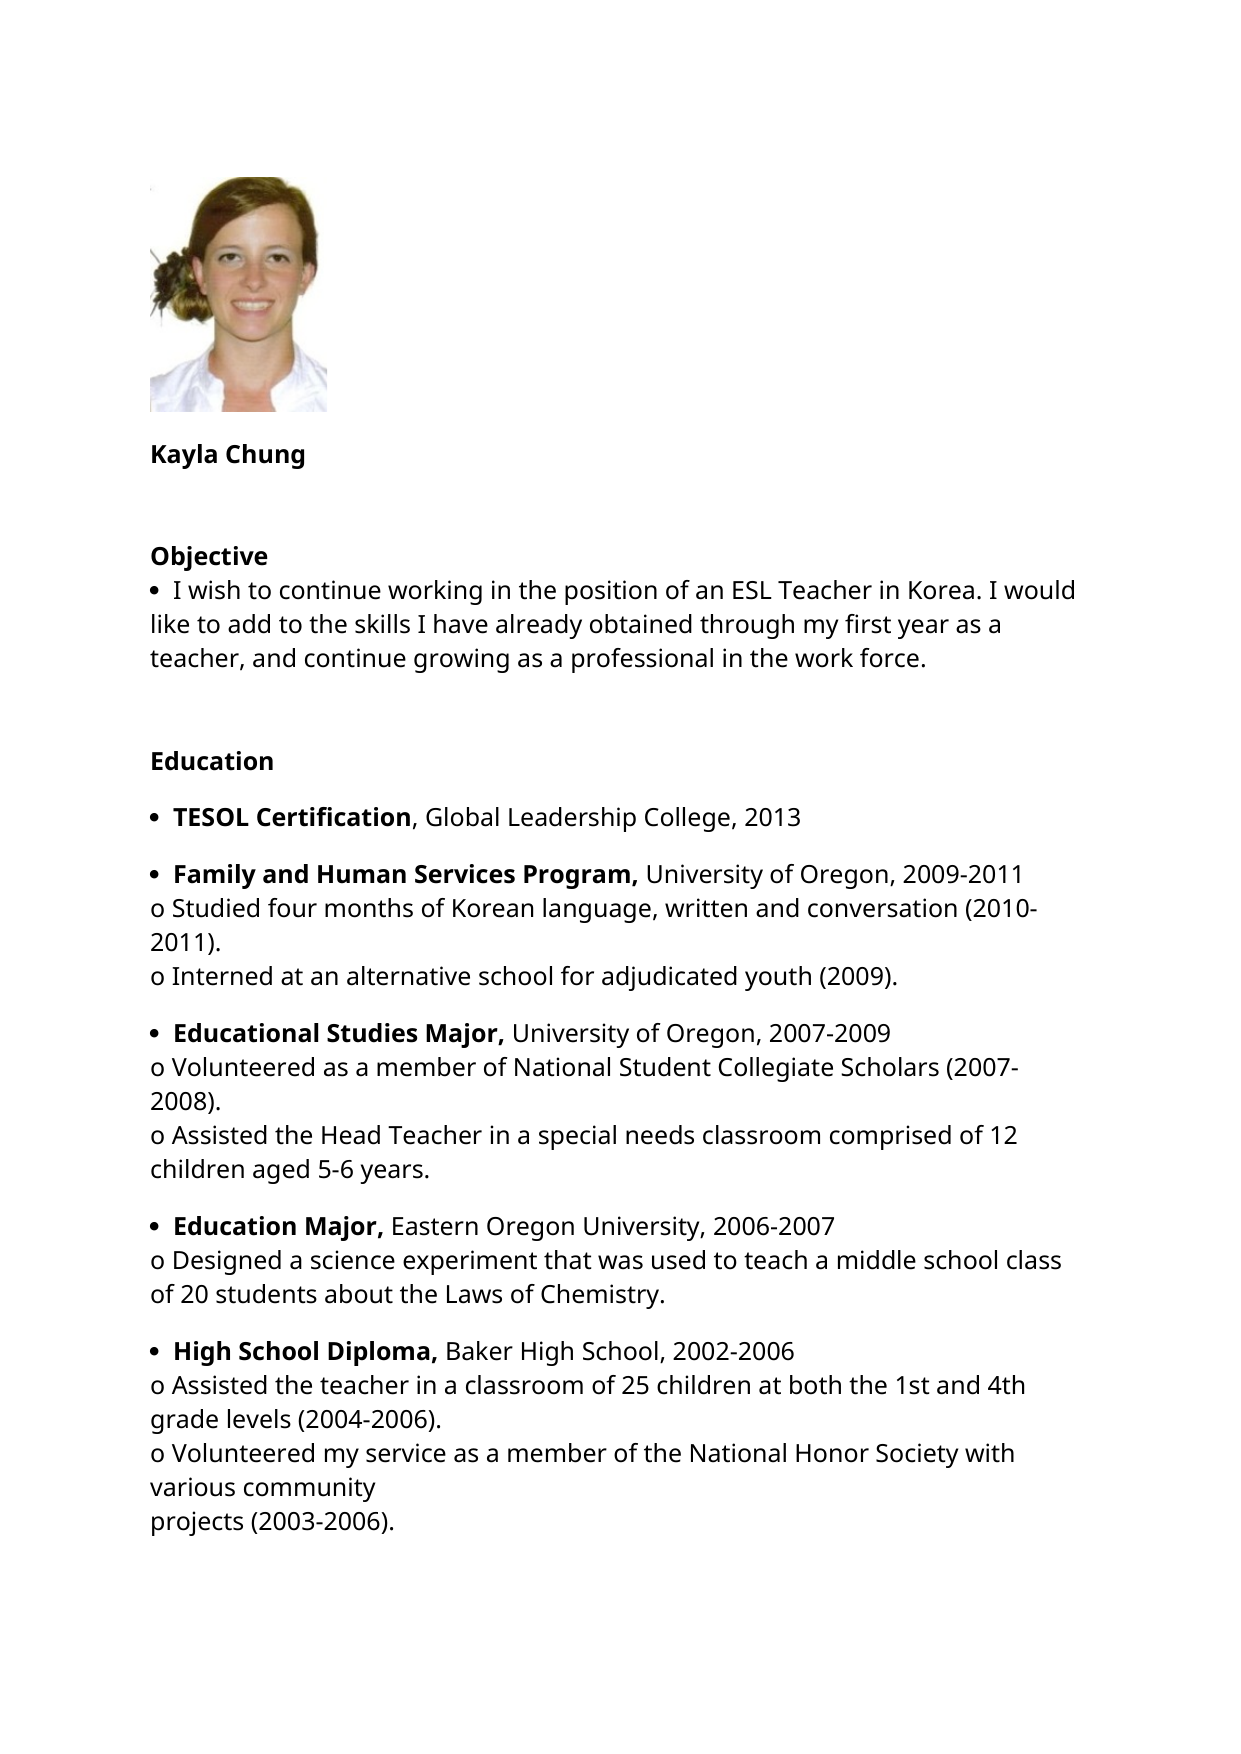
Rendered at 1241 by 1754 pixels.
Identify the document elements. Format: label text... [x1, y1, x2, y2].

text Education [150, 743, 1090, 777]
text Kayla Chung [150, 437, 1090, 471]
text o Assisted the Head Teacher in a special needs classroom comprised of 12 children aged 5-6 years. [150, 1118, 1090, 1186]
text o Interned at an alternative school for adjudicated youth (2009). [150, 959, 1090, 993]
text o Volunteered as a member of National Student Collegiate Scholars (2007-2008). [150, 1050, 1090, 1118]
text o Volunteered my service as a member of the National Honor Society with various community [150, 1436, 1090, 1504]
text I wish to continue working in the position of an ESL Teacher in Korea. I would like to add to the skills I have already obtained through my first year as a teacher, and continue growing as a professional in the work force. [150, 573, 1090, 675]
picture [150, 177, 328, 412]
text TESOL Certification, Global Leadership College, 2013 [150, 800, 1090, 834]
text o Designed a science experiment that was used to teach a middle school class of 20 students about the Laws of Chemistry. [150, 1243, 1090, 1311]
text Family and Human Services Program, University of Oregon, 2009-2011 [150, 857, 1090, 891]
text Objective [150, 539, 1090, 573]
text High School Diploma, Baker High School, 2002-2006 [150, 1333, 1090, 1368]
text o Studied four months of Korean language, written and conversation (2010-2011). [150, 891, 1090, 959]
text Educational Studies Major, University of Oregon, 2007-2009 [150, 1016, 1090, 1050]
text o Assisted the teacher in a classroom of 25 children at both the 1st and 4th grade levels (2004-2006). [150, 1368, 1090, 1436]
text Education Major, Eastern Oregon University, 2006-2007 [150, 1209, 1090, 1243]
text projects (2003-2006). [150, 1504, 1090, 1538]
